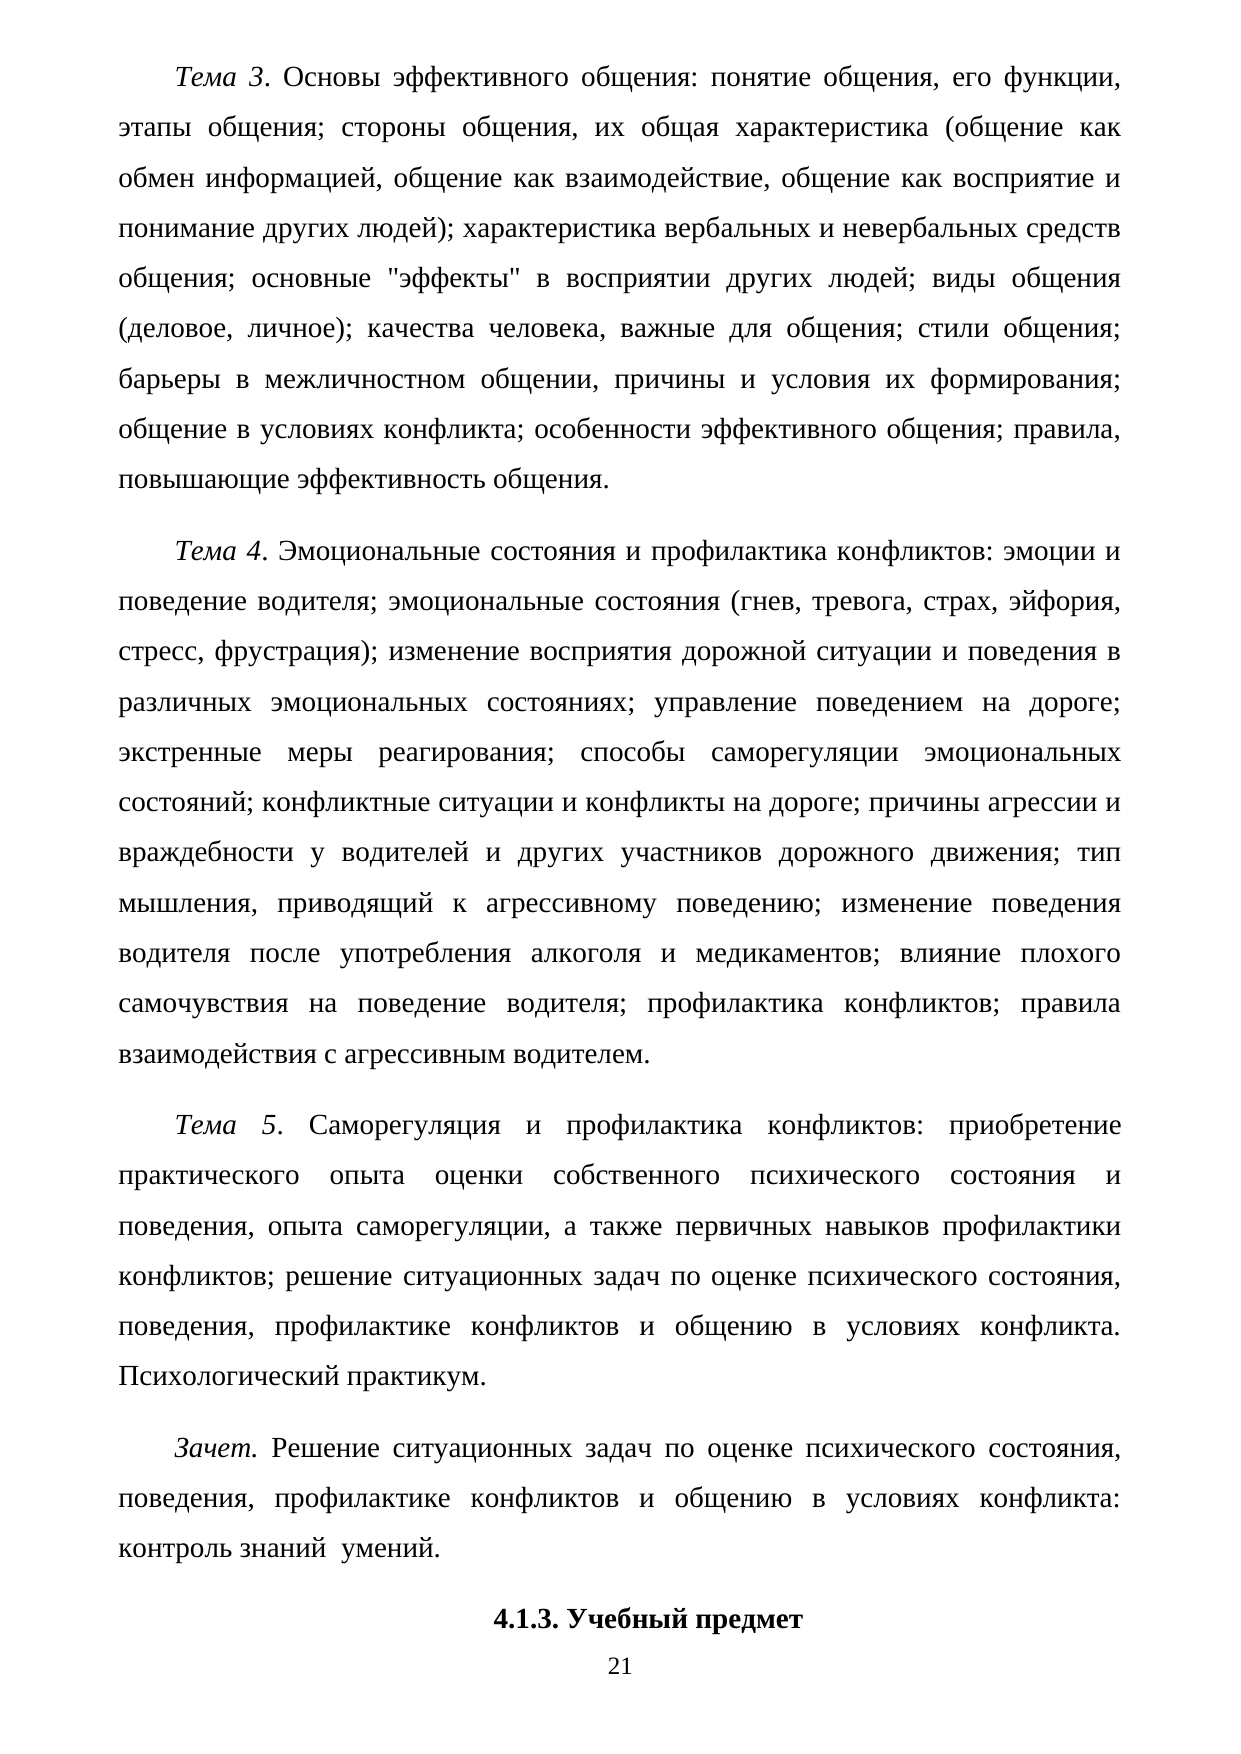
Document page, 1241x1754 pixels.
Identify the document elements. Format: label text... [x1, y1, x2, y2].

text 4.1.3. Учебный предмет [118, 1601, 1122, 1635]
text Тема 3. Основы эффективного общения: понятие общения, его функции, этапы общения; стороны общения, их общая характеристика (общение как обмен информацией, общение как взаимодействие, общение как восприятие и понимание других людей); характеристика вербальных и невербальных средств общения; основные "эффекты" в восприятии других людей; виды общения (деловое, личное); качества человека, важные для общения; стили общения; барьеры в межличностном общении, причины и условия их формирования; общение в условиях конфликта; особенности эффективного общения; правила, повышающие эффективность общения. [118, 59, 1122, 495]
text Тема 5. Саморегуляция и профилактика конфликтов: приобретение практического опыта оценки собственного психического состояния и поведения, опыта саморегуляции, а также первичных навыков профилактики конфликтов; решение ситуационных задач по оценке психического состояния, поведения, профилактике конфликтов и общению в условиях конфликта. Психологический практикум. [118, 1107, 1122, 1392]
text Зачет. Решение ситуационных задач по оценке психического состояния, поведения, профилактике конфликтов и общению в условиях конфликта: контроль знаний умений. [118, 1430, 1122, 1564]
text Тема 4. Эмоциональные состояния и профилактика конфликтов: эмоции и поведение водителя; эмоциональные состояния (гнев, тревога, страх, эйфория, стресс, фрустрация); изменение восприятия дорожной ситуации и поведения в различных эмоциональных состояниях; управление поведением на дороге; экстренные меры реагирования; способы саморегуляции эмоциональных состояний; конфликтные ситуации и конфликты на дороге; причины агрессии и враждебности у водителей и других участников дорожного движения; тип мышления, приводящий к агрессивному поведению; изменение поведения водителя после употребления алкоголя и медикаментов; влияние плохого самочувствия на поведение водителя; профилактика конфликтов; правила взаимодействия с агрессивным водителем. [118, 533, 1122, 1069]
